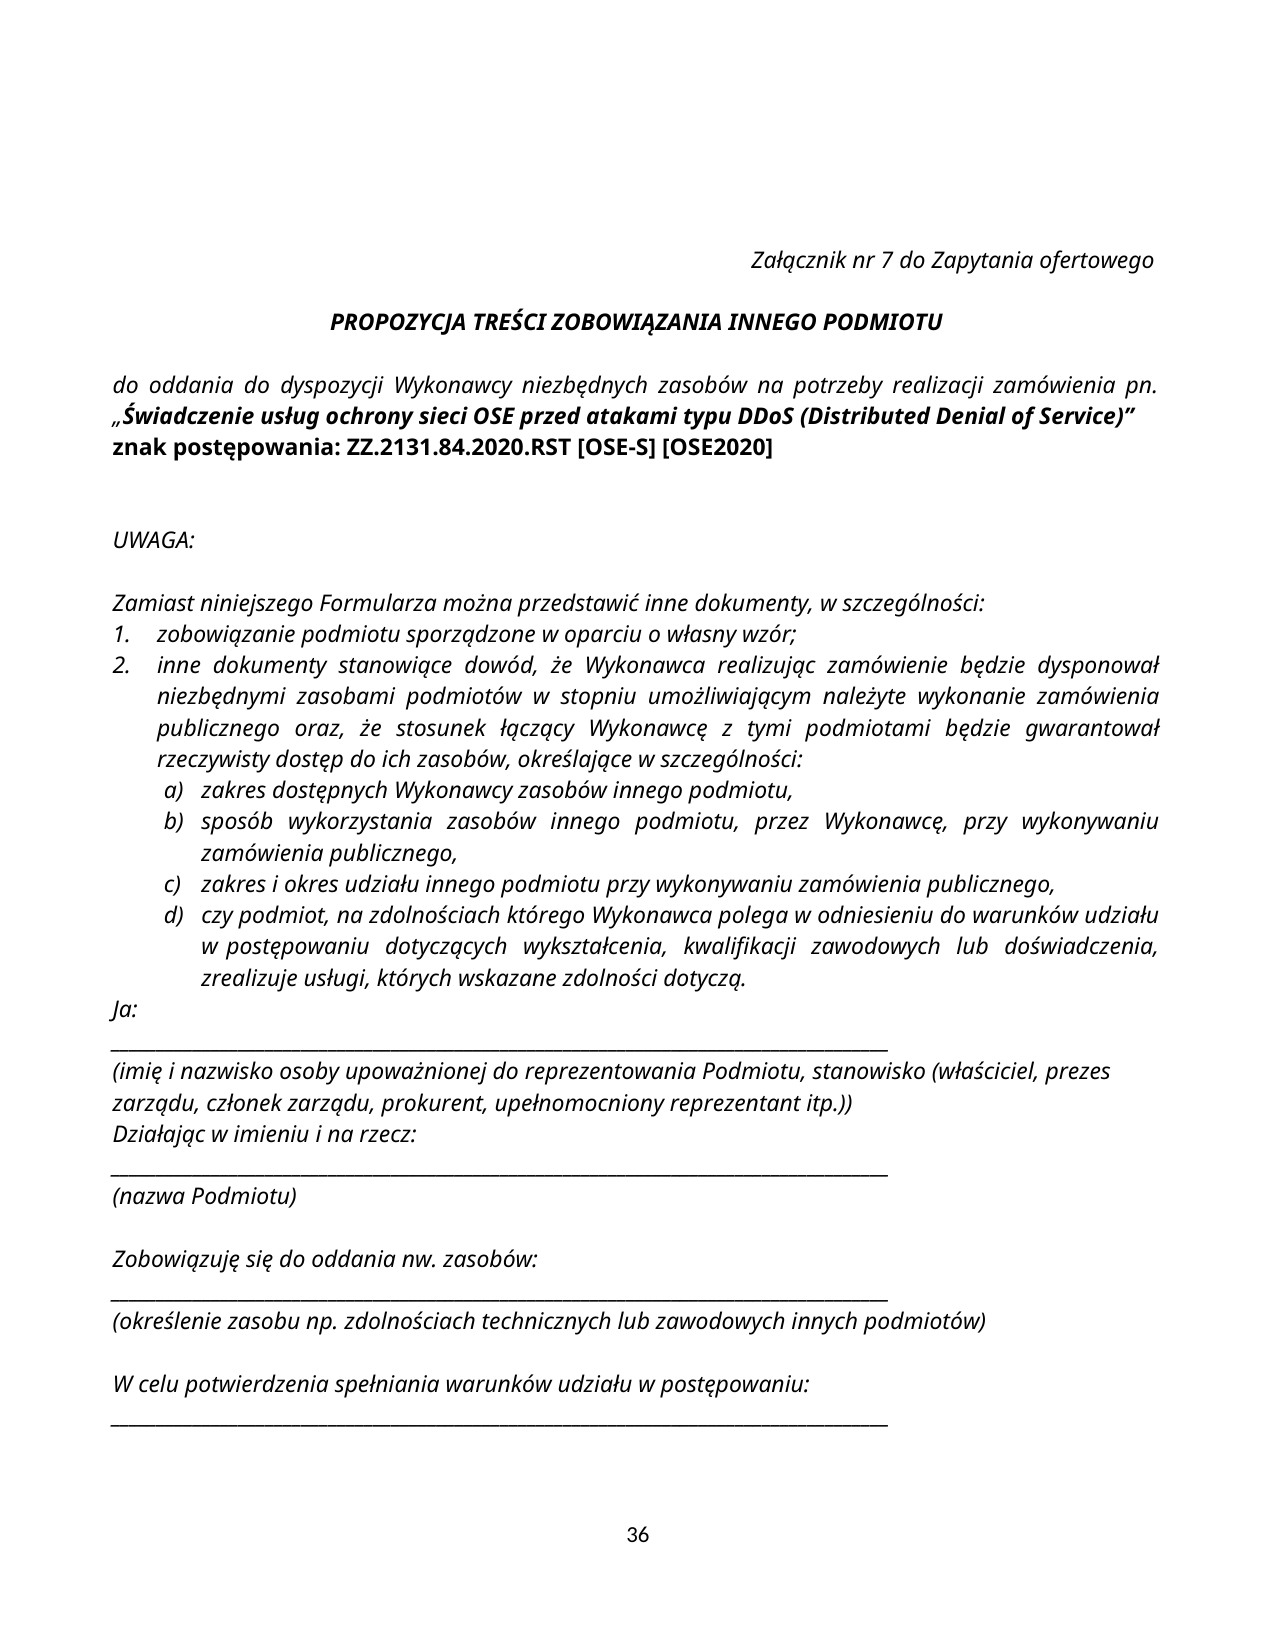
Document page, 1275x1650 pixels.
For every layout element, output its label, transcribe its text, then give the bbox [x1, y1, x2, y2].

text (imię i nazwisko osoby upoważnionej do reprezentowania Podmiotu, stanowisko (właściciel, prezes zarządu, członek zarządu, prokurent, upełnomocniony reprezentant itp.)) [112, 1055, 1163, 1118]
text Zamiast niniejszego Formularza można przedstawić inne dokumenty, w szczególności: [112, 586, 1198, 618]
text Załącznik nr 7 do Zapytania ofertowego [112, 244, 1157, 275]
list zakres dostępnych Wykonawcy zasobów innego podmiotu, [164, 774, 1162, 805]
list czy podmiot, na zdolnościach którego Wykonawca polega w odniesieniu do warunków udziału w postępowaniu dotyczących wykształcenia, kwalifikacji zawodowych lub doświadczenia, zrealizuje usługi, których wskazane zdolności dotyczą. [164, 899, 1162, 993]
list zobowiązanie podmiotu sporządzone w oparciu o własny wzór; [112, 618, 1163, 649]
text do oddania do dyspozycji Wykonawcy niezbędnych zasobów na potrzeby realizacji zamówienia pn. „Świadczenie usług ochrony sieci OSE przed atakami typu DDoS (Distributed Denial of Service)” [112, 369, 1162, 431]
text ______________________________________________________________________________________ [112, 1024, 1163, 1055]
text znak postępowania: ZZ.2131.84.2020.RST [OSE-S] [OSE2020] [112, 431, 1162, 462]
list inne dokumenty stanowiące dowód, że Wykonawca realizując zamówienie będzie dysponował niezbędnymi zasobami podmiotów w stopniu umożliwiającym należyte wykonanie zamówienia publicznego oraz, że stosunek łączący Wykonawcę z tymi podmiotami będzie gwarantował rzeczywisty dostęp do ich zasobów, określające w szczególności: [112, 649, 1163, 774]
text W celu potwierdzenia spełniania warunków udziału w postępowaniu: [112, 1368, 1163, 1399]
text (nazwa Podmiotu) [112, 1180, 1163, 1211]
text Działając w imieniu i na rzecz: [112, 1118, 1163, 1149]
text Zobowiązuję się do oddania nw. zasobów: [112, 1243, 1163, 1274]
text ______________________________________________________________________________________ [112, 1149, 1163, 1180]
text (określenie zasobu np. zdolnościach technicznych lub zawodowych innych podmiotów) [112, 1305, 1163, 1336]
text UWAGA: [112, 524, 1162, 555]
text PROPOZYCJA TREŚCI ZOBOWIĄZANIA INNEGO PODMIOTU [112, 306, 1162, 337]
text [112, 1399, 1163, 1430]
list zakres i okres udziału innego podmiotu przy wykonywaniu zamówienia publicznego, [164, 868, 1162, 899]
text Ja: [112, 993, 1163, 1024]
text ______________________________________________________________________________________ [112, 1274, 1163, 1305]
list sposób wykorzystania zasobów innego podmiotu, przez Wykonawcę, przy wykonywaniu zamówienia publicznego, [164, 805, 1162, 868]
